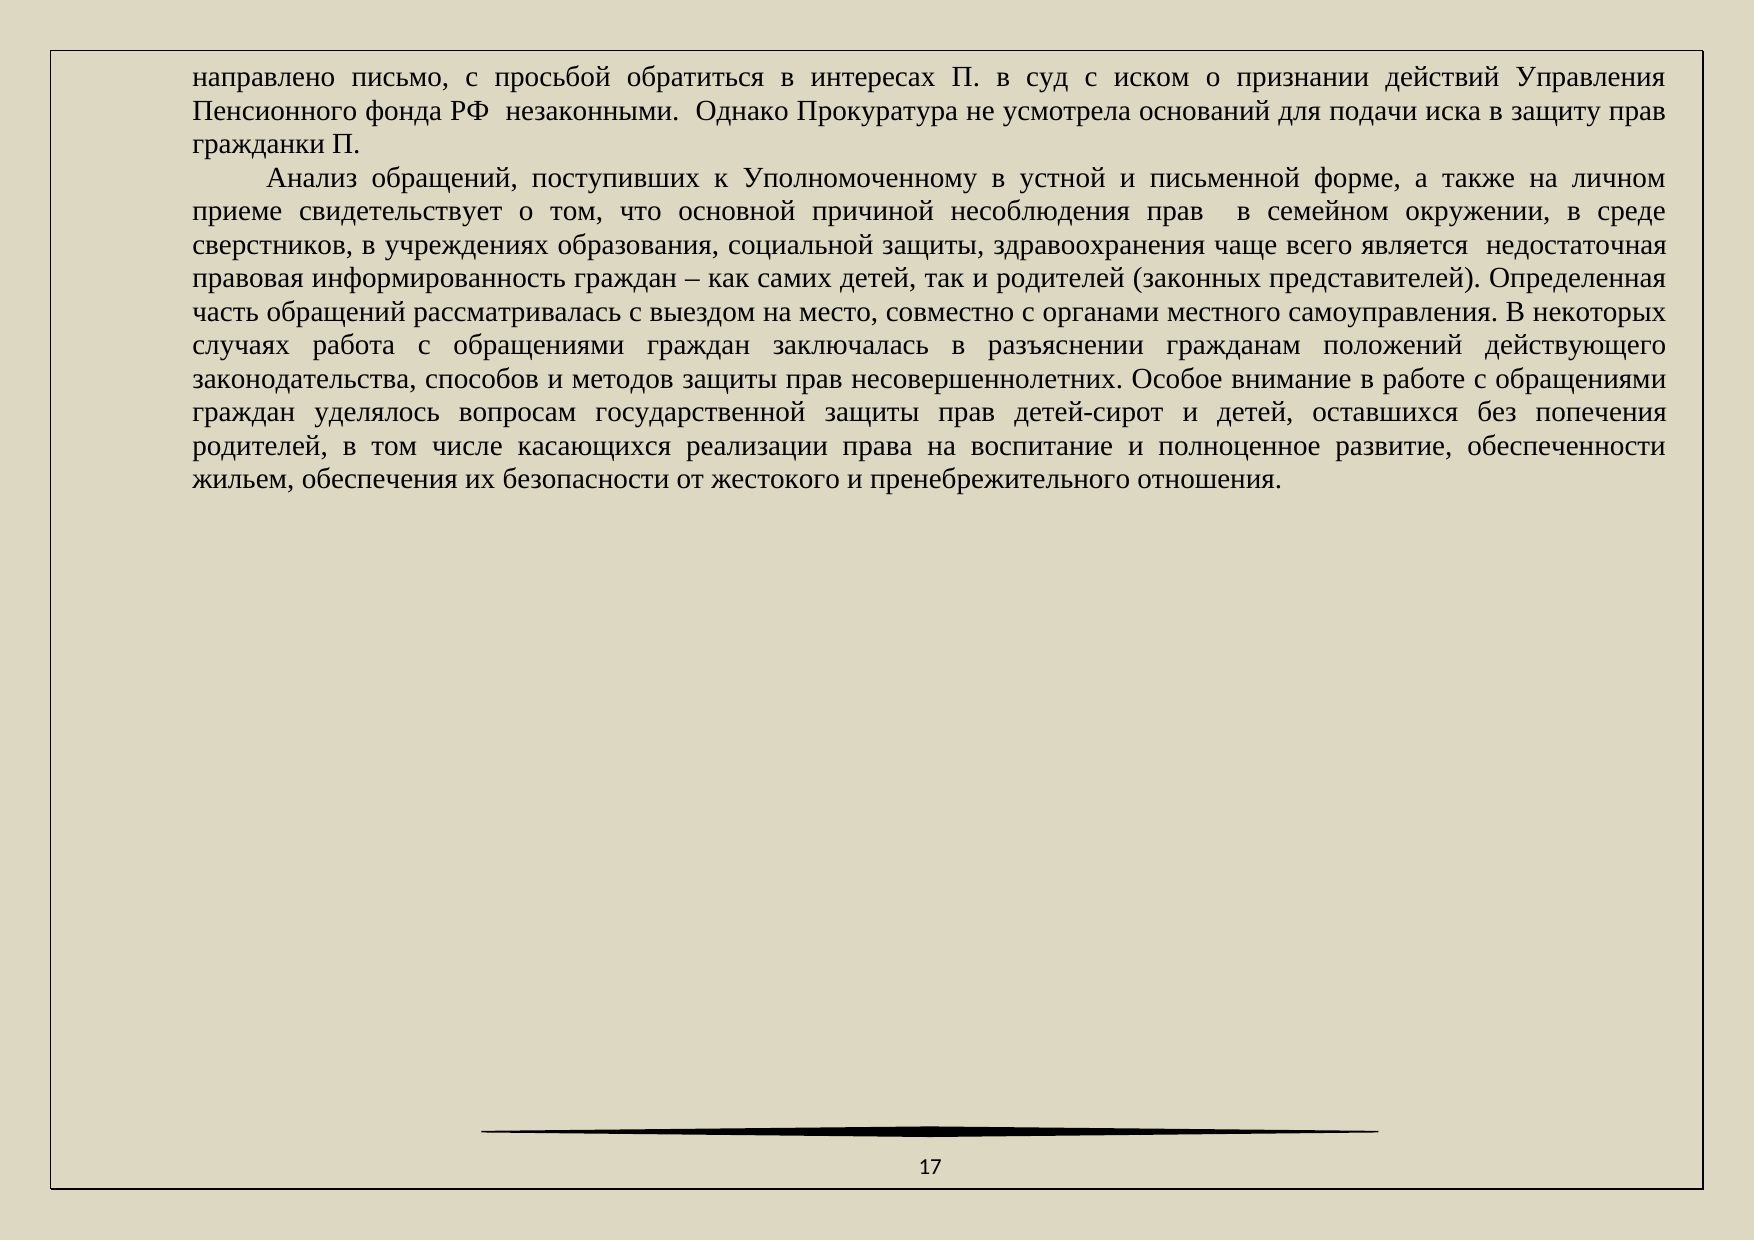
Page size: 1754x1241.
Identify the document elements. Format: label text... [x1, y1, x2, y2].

text Анализ обращений, поступивших к Уполномоченному в устной и письменной форме, а также на личном приеме свидетельствует о том, что основной причиной несоблюдения прав в семейном окружении, в среде сверстников, в учреждениях образования, социальной защиты, здравоохранения чаще всего является недостаточная правовая информированность граждан – как самих детей, так и родителей (законных представителей). Определенная часть обращений рассматривалась с выездом на место, совместно с органами местного самоуправления. В некоторых случаях работа с обращениями граждан заключалась в разъяснении гражданам положений действующего законодательства, способов и методов защиты прав несовершеннолетних. Особое внимание в работе с обращениями граждан уделялось вопросам государственной защиты прав детей-сирот и детей, оставшихся без попечения родителей, в том числе касающихся реализации права на воспитание и полноценное развитие, обеспеченности жильем, обеспечения их безопасности от жестокого и пренебрежительного отношения. [192, 160, 1668, 495]
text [192, 59, 1668, 160]
